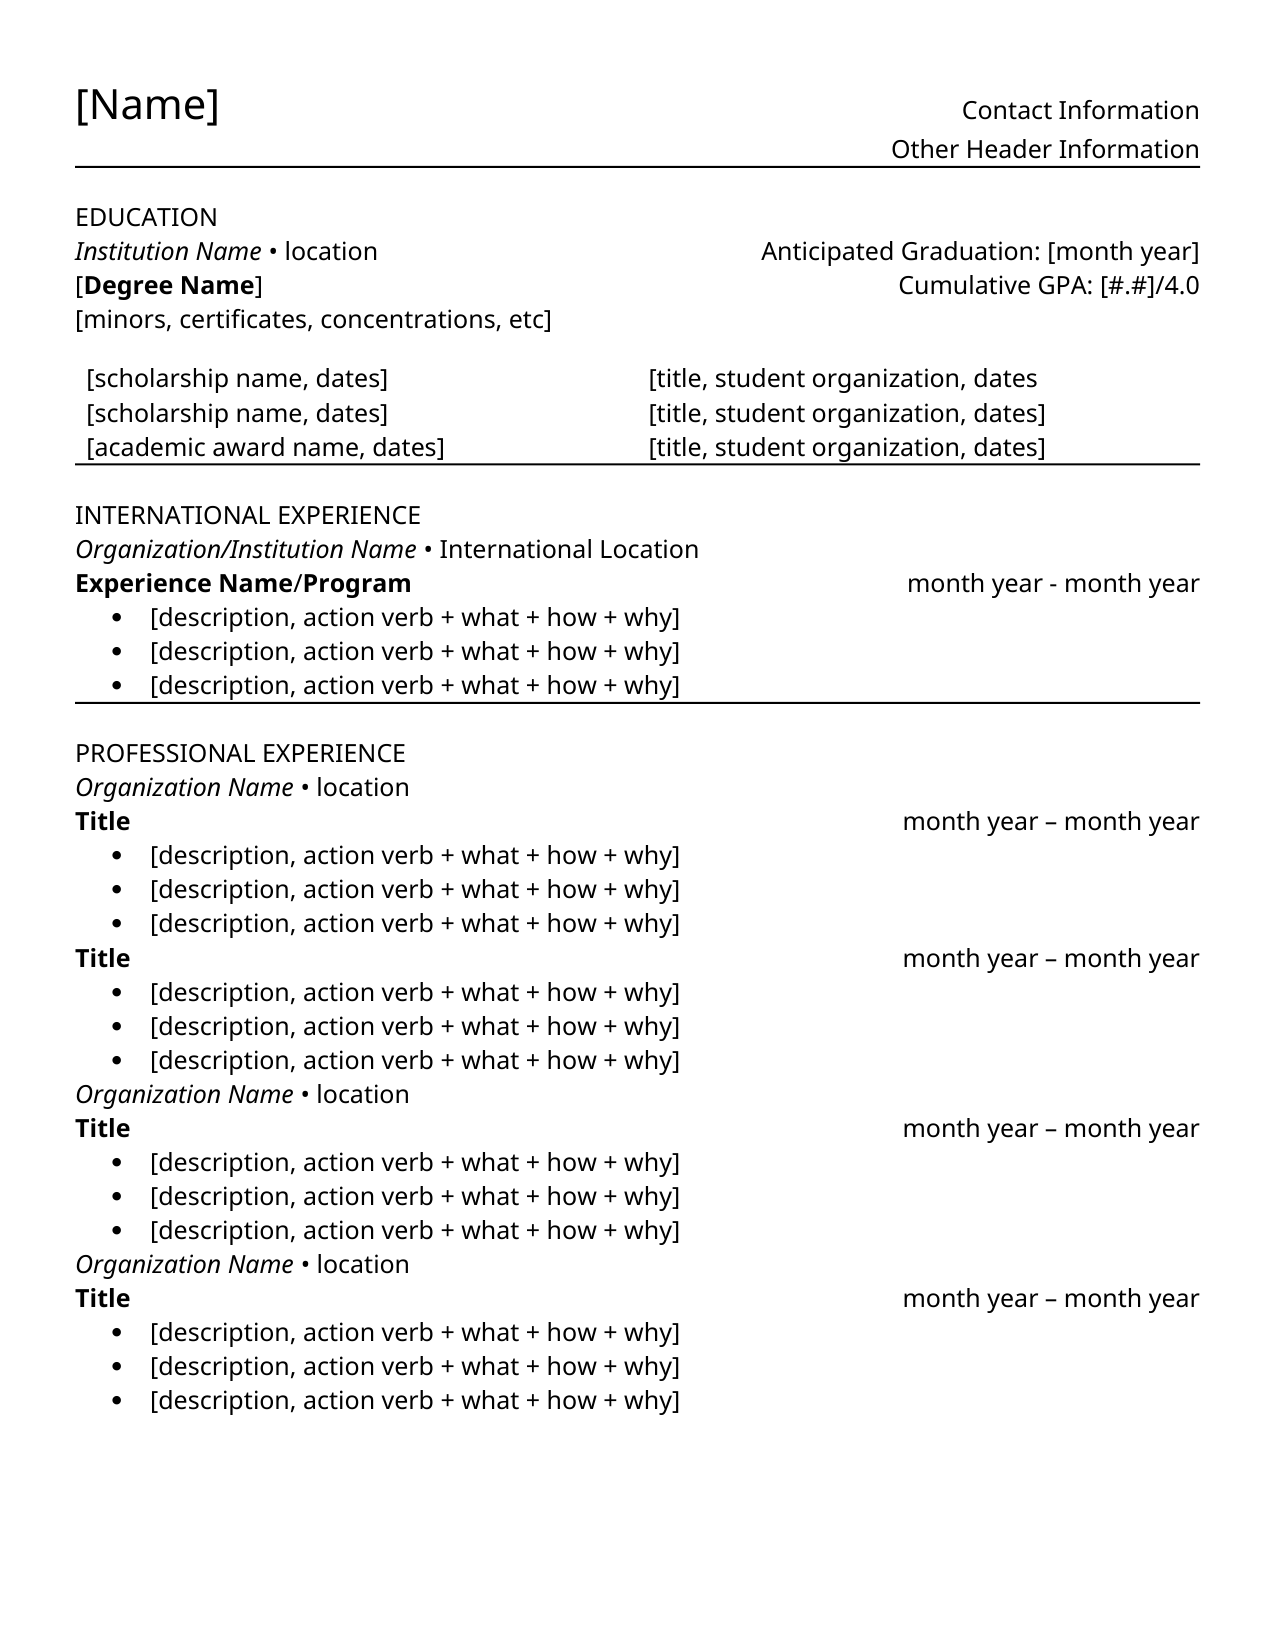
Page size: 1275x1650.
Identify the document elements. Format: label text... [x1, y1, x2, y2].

text [minors, certificates, concentrations, etc] [75, 302, 1200, 336]
text Organization/Institution Name • International Location [75, 531, 1200, 566]
list [description, action verb + what + how + why] [112, 1008, 1200, 1042]
text Organization Name • location [75, 770, 1200, 804]
table_header [title, student organization, dates [title, student organization, dates] [title, student organization, dates] [637, 361, 1199, 463]
text PROFESSIONAL EXPERIENCE [75, 736, 1200, 770]
text Organization Name • location [75, 1076, 1200, 1111]
table_header [scholarship name, dates] [scholarship name, dates] [academic award name, dates] [75, 361, 637, 463]
list [description, action verb + what + how + why] [112, 838, 1200, 872]
text [Degree Name] Cumulative GPA: [#.#]/4.0 [75, 268, 1200, 302]
text Experience Name/Program month year - month year [75, 566, 1200, 599]
list [description, action verb + what + how + why] [112, 974, 1200, 1008]
text INTERNATIONAL EXPERIENCE [75, 497, 1200, 531]
list [description, action verb + what + how + why] [112, 1179, 1200, 1213]
text Other Header Information [75, 132, 1200, 165]
list [description, action verb + what + how + why] [112, 1349, 1200, 1383]
list [description, action verb + what + how + why] [112, 1144, 1200, 1179]
list [description, action verb + what + how + why] [112, 599, 1200, 634]
list [description, action verb + what + how + why] [112, 634, 1200, 668]
text Title month year – month year [75, 1281, 1200, 1315]
list [description, action verb + what + how + why] [112, 1383, 1200, 1417]
text Title month year – month year [75, 940, 1200, 974]
list [description, action verb + what + how + why] [112, 872, 1200, 906]
text Title month year – month year [75, 1111, 1200, 1144]
list [description, action verb + what + how + why] [112, 1315, 1200, 1349]
list [description, action verb + what + how + why] [112, 1213, 1200, 1247]
text Organization Name • location [75, 1247, 1200, 1281]
text EDUCATION [75, 200, 1200, 234]
text Institution Name • location Anticipated Graduation: [month year] [75, 234, 1200, 268]
list [description, action verb + what + how + why] [112, 1042, 1200, 1076]
text [Name] Contact Information [75, 75, 1200, 132]
list [description, action verb + what + how + why] [112, 906, 1200, 940]
list [description, action verb + what + how + why] [112, 668, 1200, 701]
text Title month year – month year [75, 804, 1200, 838]
